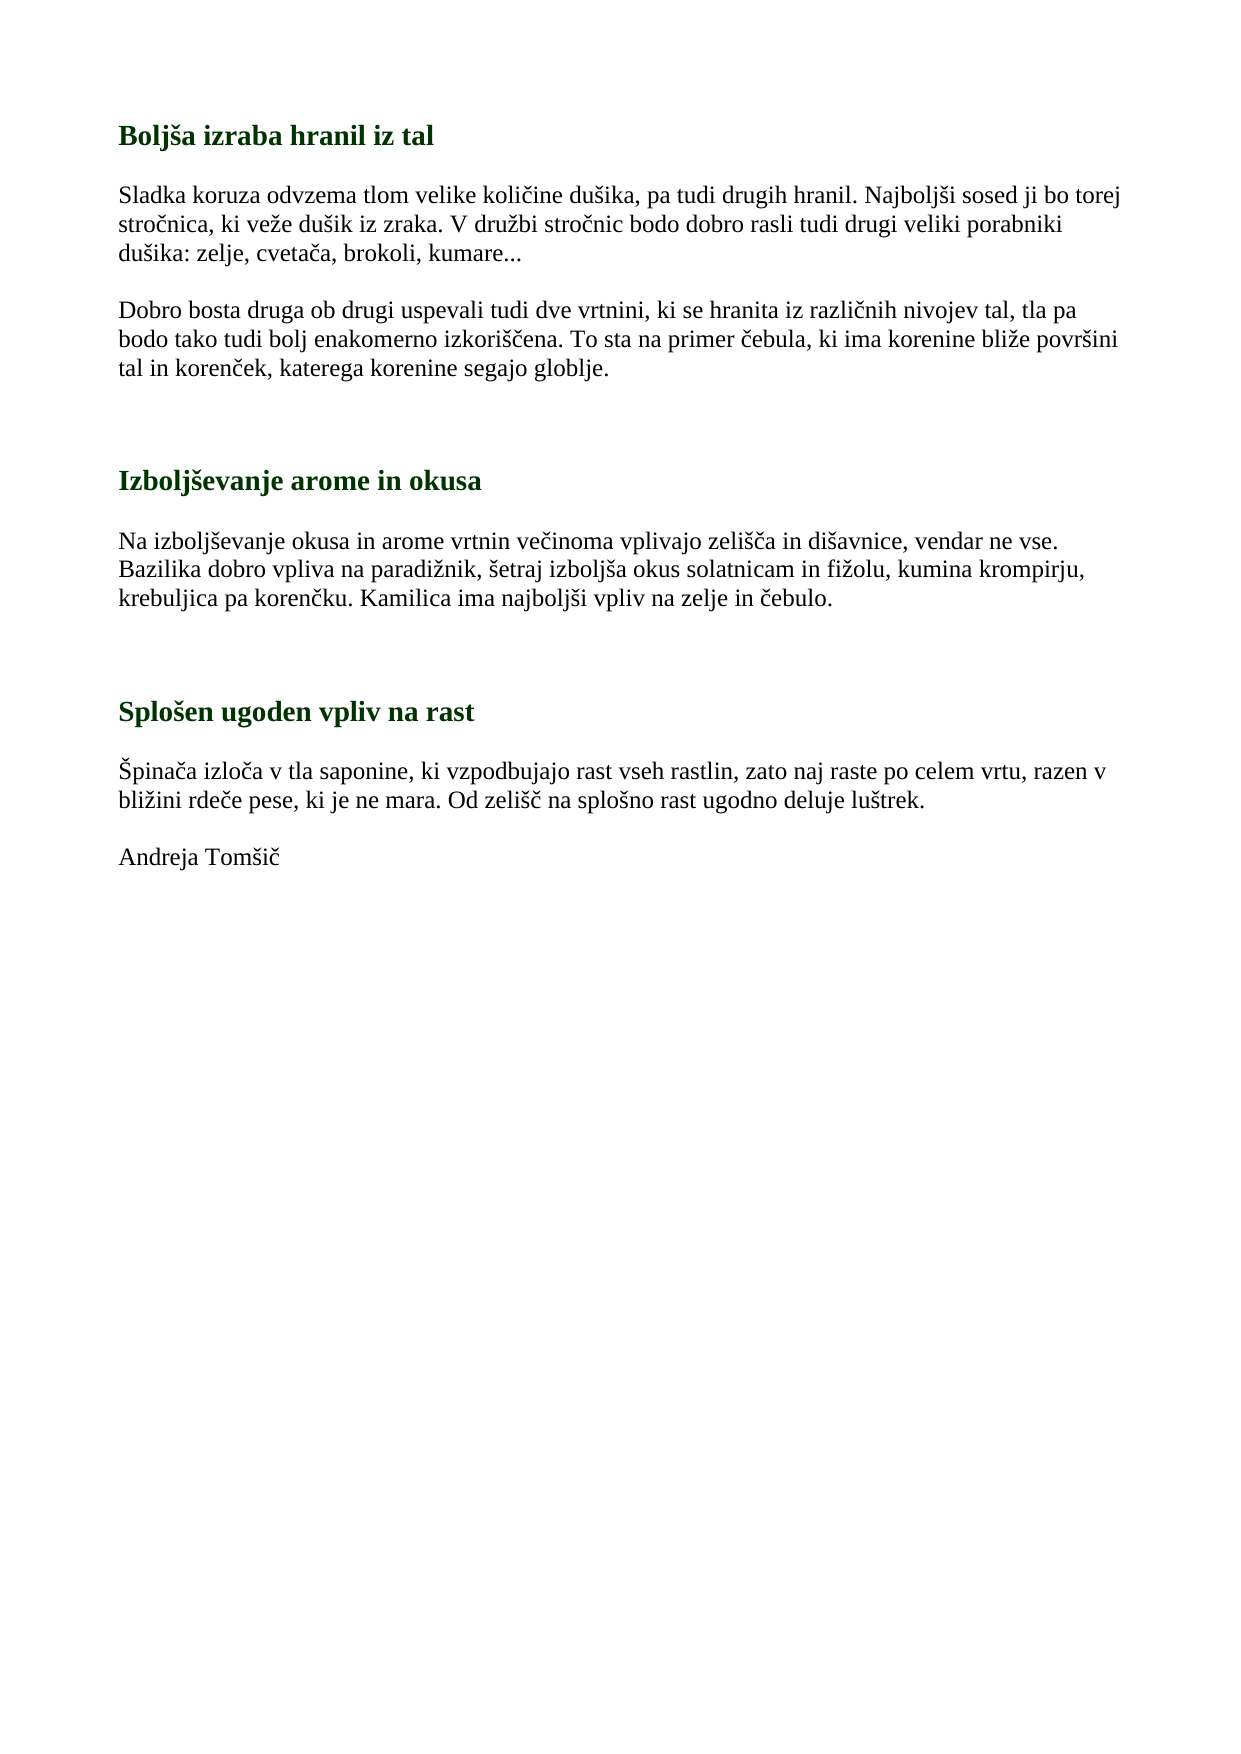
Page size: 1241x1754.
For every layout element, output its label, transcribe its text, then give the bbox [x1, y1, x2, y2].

text Splošen ugoden vpliv na rast Špinača izloča v tla saponine, ki vzpodbujajo rast vseh rastlin, zato naj raste po celem vrtu, razen v bližini rdeče pese, ki je ne mara. Od zelišč na splošno rast ugodno deluje luštrek. Andreja Tomšič [118, 665, 1122, 871]
text Izboljševanje arome in okusa Na izboljševanje okusa in arome vrtnin večinoma vplivajo zelišča in dišavnice, vendar ne vse. Bazilika dobro vpliva na paradižnik, šetraj izboljša okus solatnicam in fižolu, kumina krompirju, krebuljica pa korenčku. Kamilica ima najboljši vpliv na zelje in čebulo. [118, 435, 1122, 640]
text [118, 118, 1122, 410]
